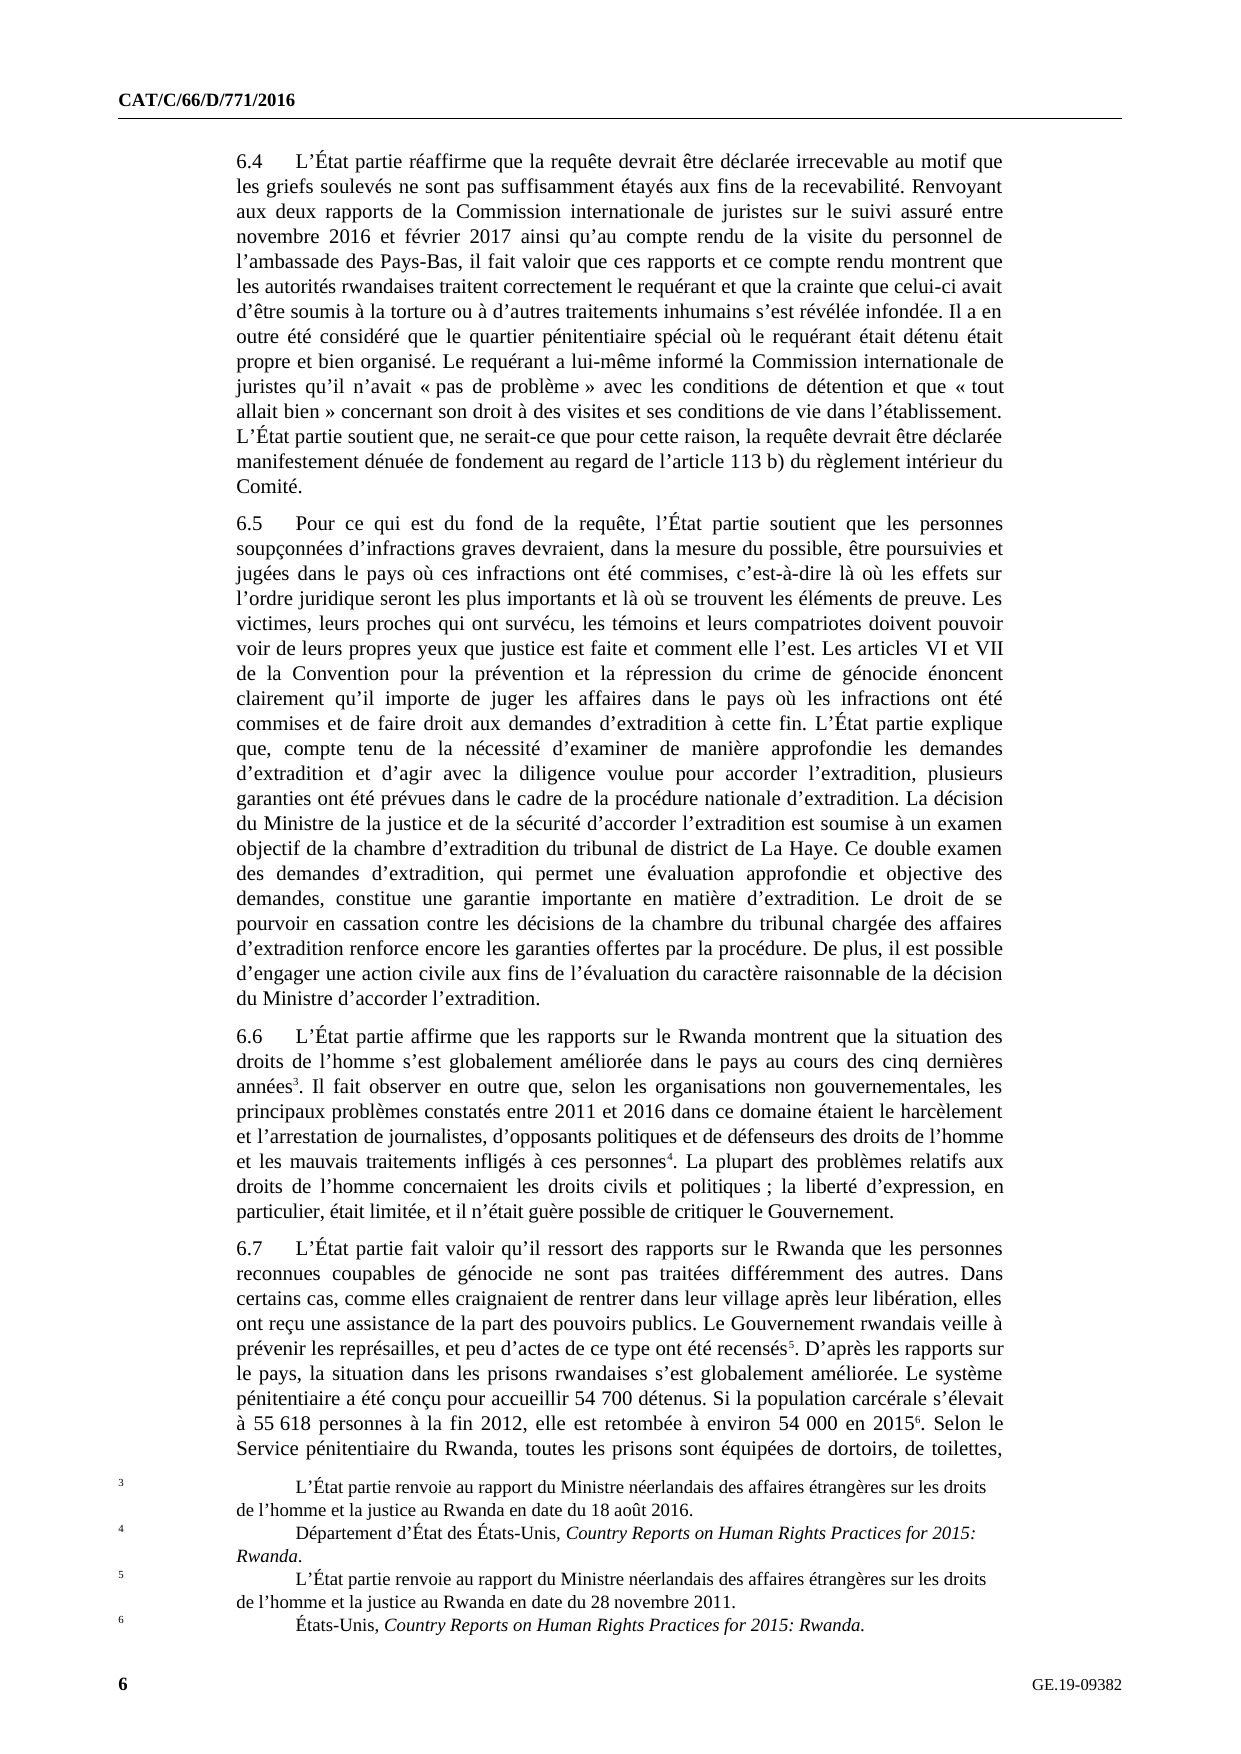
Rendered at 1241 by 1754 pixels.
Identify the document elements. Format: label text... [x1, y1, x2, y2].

text 6.6 L’État partie affirme que les rapports sur le Rwanda montrent que la situation des droits de l’homme s’est globalement améliorée dans le pays au cours des cinq dernières années. Il fait observer en outre que, selon les organisations non gouvernementales, les principaux problèmes constatés entre 2011 et 2016 dans ce domaine étaient le harcèlement et l’arrestation de journalistes, d’opposants politiques et de défenseurs des droits de l’homme et les mauvais traitements infligés à ces personnes. La plupart des problèmes relatifs aux droits de l’homme concernaient les droits civils et politiques ; la liberté d’expression, en particulier, était limitée, et il n’était guère possible de critiquer le Gouvernement. [236, 1023, 1004, 1223]
text 6.4 L’État partie réaffirme que la requête devrait être déclarée irrecevable au motif que les griefs soulevés ne sont pas suffisamment étayés aux fins de la recevabilité. Renvoyant aux deux rapports de la Commission internationale de juristes sur le suivi assuré entre novembre 2016 et février 2017 ainsi qu’au compte rendu de la visite du personnel de l’ambassade des Pays-Bas, il fait valoir que ces rapports et ce compte rendu montrent que les autorités rwandaises traitent correctement le requérant et que la crainte que celui-ci avait d’être soumis à la torture ou à d’autres traitements inhumains s’est révélée infondée. Il a en outre été considéré que le quartier pénitentiaire spécial où le requérant était détenu était propre et bien organisé. Le requérant a lui-même informé la Commission internationale de juristes qu’il n’avait « pas de problème » avec les conditions de détention et que « tout allait bien » concernant son droit à des visites et ses conditions de vie dans l’établissement. L’État partie soutient que, ne serait-ce que pour cette raison, la requête devrait être déclarée manifestement dénuée de fondement au regard de l’article 113 b) du règlement intérieur du Comité. [236, 148, 1004, 498]
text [236, 1235, 1004, 1460]
text 6.5 Pour ce qui est du fond de la requête, l’État partie soutient que les personnes soupçonnées d’infractions graves devraient, dans la mesure du possible, être poursuivies et jugées dans le pays où ces infractions ont été commises, c’est-à-dire là où les effets sur l’ordre juridique seront les plus importants et là où se trouvent les éléments de preuve. Les victimes, leurs proches qui ont survécu, les témoins et leurs compatriotes doivent pouvoir voir de leurs propres yeux que justice est faite et comment elle l’est. Les articles VI et VII de la Convention pour la prévention et la répression du crime de génocide énoncent clairement qu’il importe de juger les affaires dans le pays où les infractions ont été commises et de faire droit aux demandes d’extradition à cette fin. L’État partie explique que, compte tenu de la nécessité d’examiner de manière approfondie les demandes d’extradition et d’agir avec la diligence voulue pour accorder l’extradition, plusieurs garanties ont été prévues dans le cadre de la procédure nationale d’extradition. La décision du Ministre de la justice et de la sécurité d’accorder l’extradition est soumise à un examen objectif de la chambre d’extradition du tribunal de district de La Haye. Ce double examen des demandes d’extradition, qui permet une évaluation approfondie et objective des demandes, constitue une garantie importante en matière d’extradition. Le droit de se pourvoir en cassation contre les décisions de la chambre du tribunal chargée des affaires d’extradition renforce encore les garanties offertes par la procédure. De plus, il est possible d’engager une action civile aux fins de l’évaluation du caractère raisonnable de la décision du Ministre d’accorder l’extradition. [236, 510, 1004, 1010]
